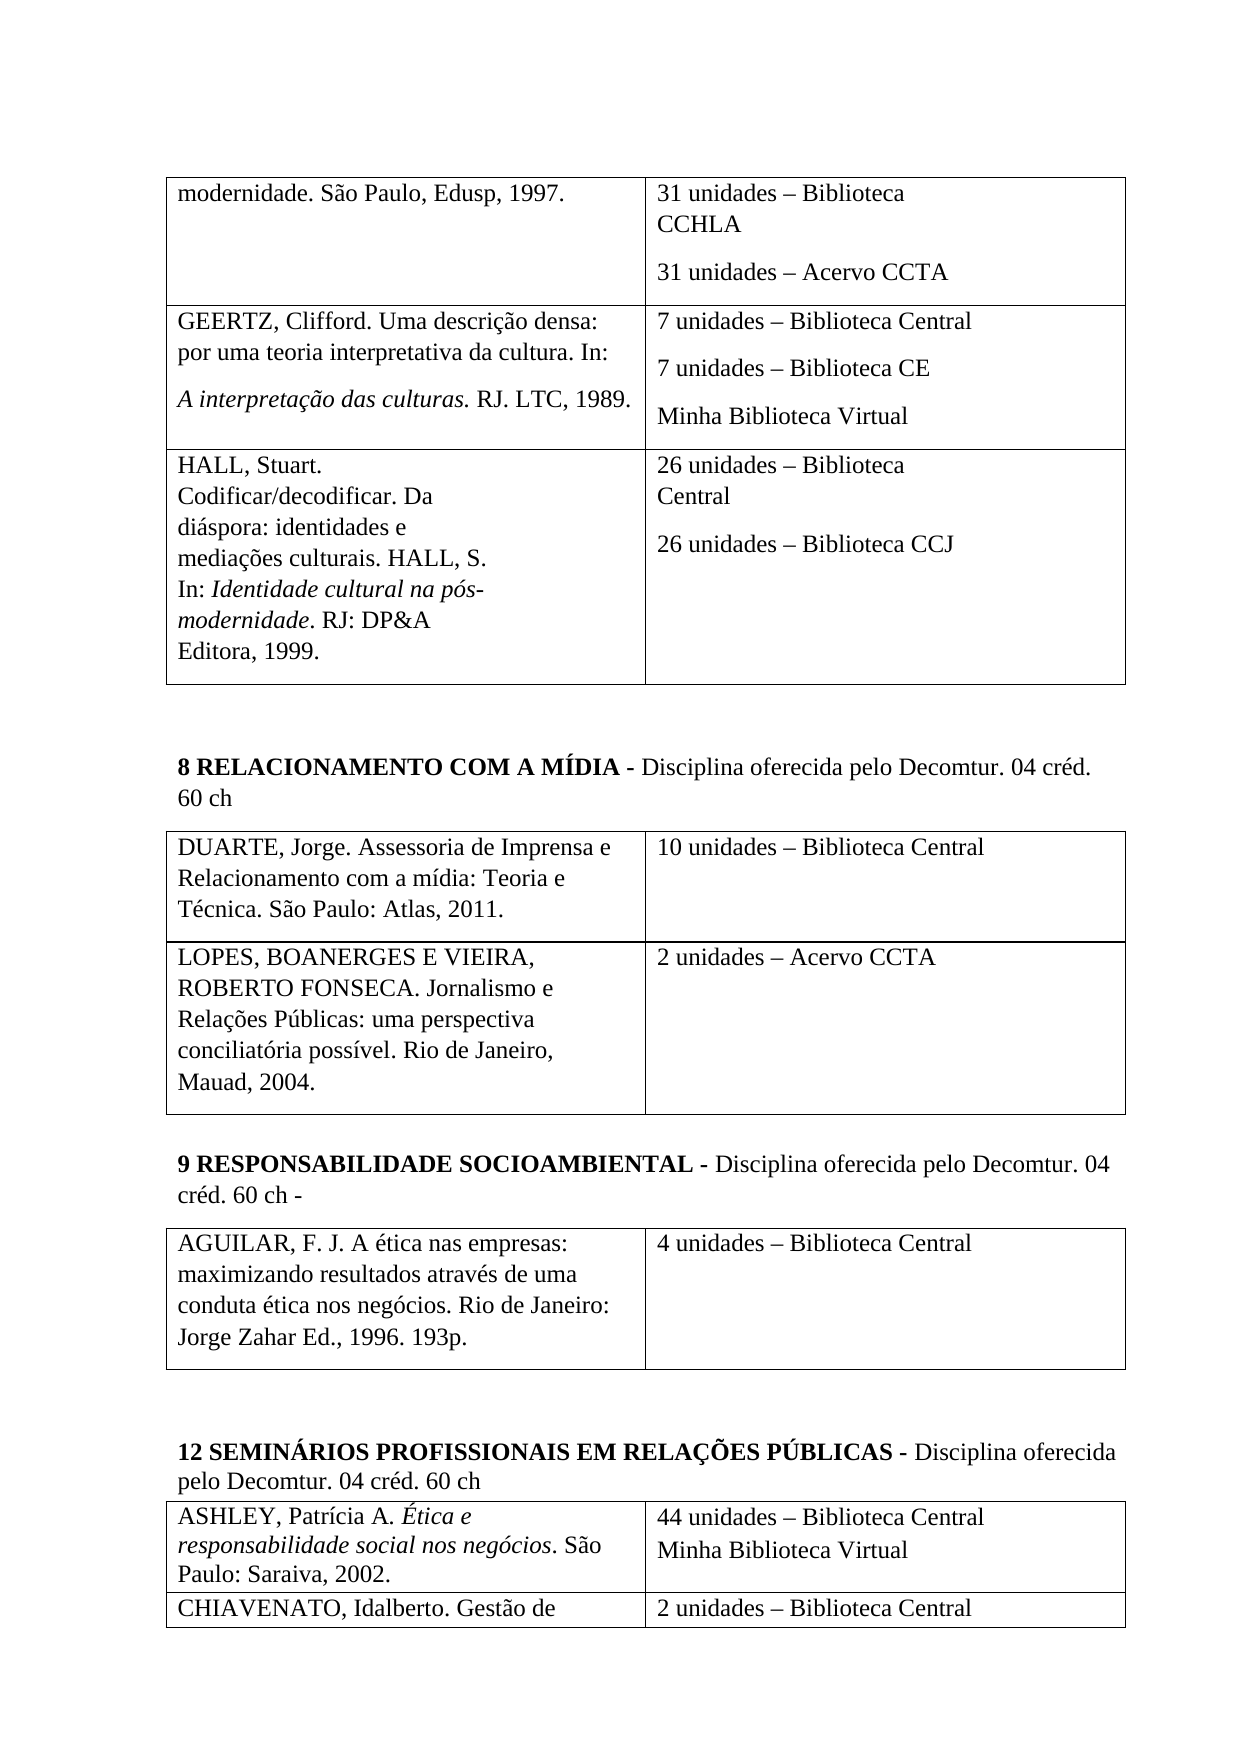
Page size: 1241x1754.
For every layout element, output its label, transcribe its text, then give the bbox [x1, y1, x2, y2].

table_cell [167, 178, 645, 305]
text 9 RESPONSABILIDADE SOCIOAMBIENTAL - Disciplina oferecida pelo Decomtur. 04 créd. 60 ch - [177, 1149, 1122, 1208]
table_cell 26 unidades – Biblioteca Central 26 unidades – Biblioteca CCJ [646, 450, 1125, 684]
table_header 4 unidades – Biblioteca Central [646, 1229, 1125, 1369]
table_header 10 unidades – Biblioteca Central [646, 832, 1125, 941]
text 8 RELACIONAMENTO COM A MÍDIA - Disciplina oferecida pelo Decomtur. 04 créd. 60 ch [177, 752, 1122, 812]
table_cell 2 unidades – Acervo CCTA [646, 943, 1125, 1114]
table_header DUARTE, Jorge. Assessoria de Imprensa e Relacionamento com a mídia: Teoria e Técnica. São Paulo: Atlas, 2011. [167, 832, 645, 941]
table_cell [646, 178, 1125, 305]
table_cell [167, 1593, 645, 1627]
table_cell 7 unidades – Biblioteca Central 7 unidades – Biblioteca CE Minha Biblioteca Virtual [646, 306, 1125, 449]
table_header ASHLEY, Patrícia A. Ética e responsabilidade social nos negócios. São Paulo: Saraiva, 2002. [167, 1502, 645, 1592]
text 12 SEMINÁRIOS PROFISSIONAIS EM RELAÇÕES PÚBLICAS - Disciplina oferecida pelo Decomtur. 04 créd. 60 ch [177, 1437, 1122, 1495]
table_cell GEERTZ, Clifford. Uma descrição densa: por uma teoria interpretativa da cultura. In: A interpretação das culturas. RJ. LTC, 1989. [167, 306, 645, 449]
table_header 44 unidades – Biblioteca Central Minha Biblioteca Virtual [646, 1502, 1125, 1592]
table_cell HALL, Stuart. Codificar/decodificar. Da diáspora: identidades e mediações culturais. HALL, S. In: Identidade cultural na pós-modernidade. RJ: DP&A Editora, 1999. [167, 450, 645, 684]
table_cell LOPES, BOANERGES E VIEIRA, ROBERTO FONSECA. Jornalismo e Relações Públicas: uma perspectiva conciliatória possível. Rio de Janeiro, Mauad, 2004. [167, 943, 645, 1114]
table_header AGUILAR, F. J. A ética nas empresas: maximizando resultados através de uma conduta ética nos negócios. Rio de Janeiro: Jorge Zahar Ed., 1996. 193p. [167, 1229, 645, 1369]
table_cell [646, 1593, 1125, 1627]
